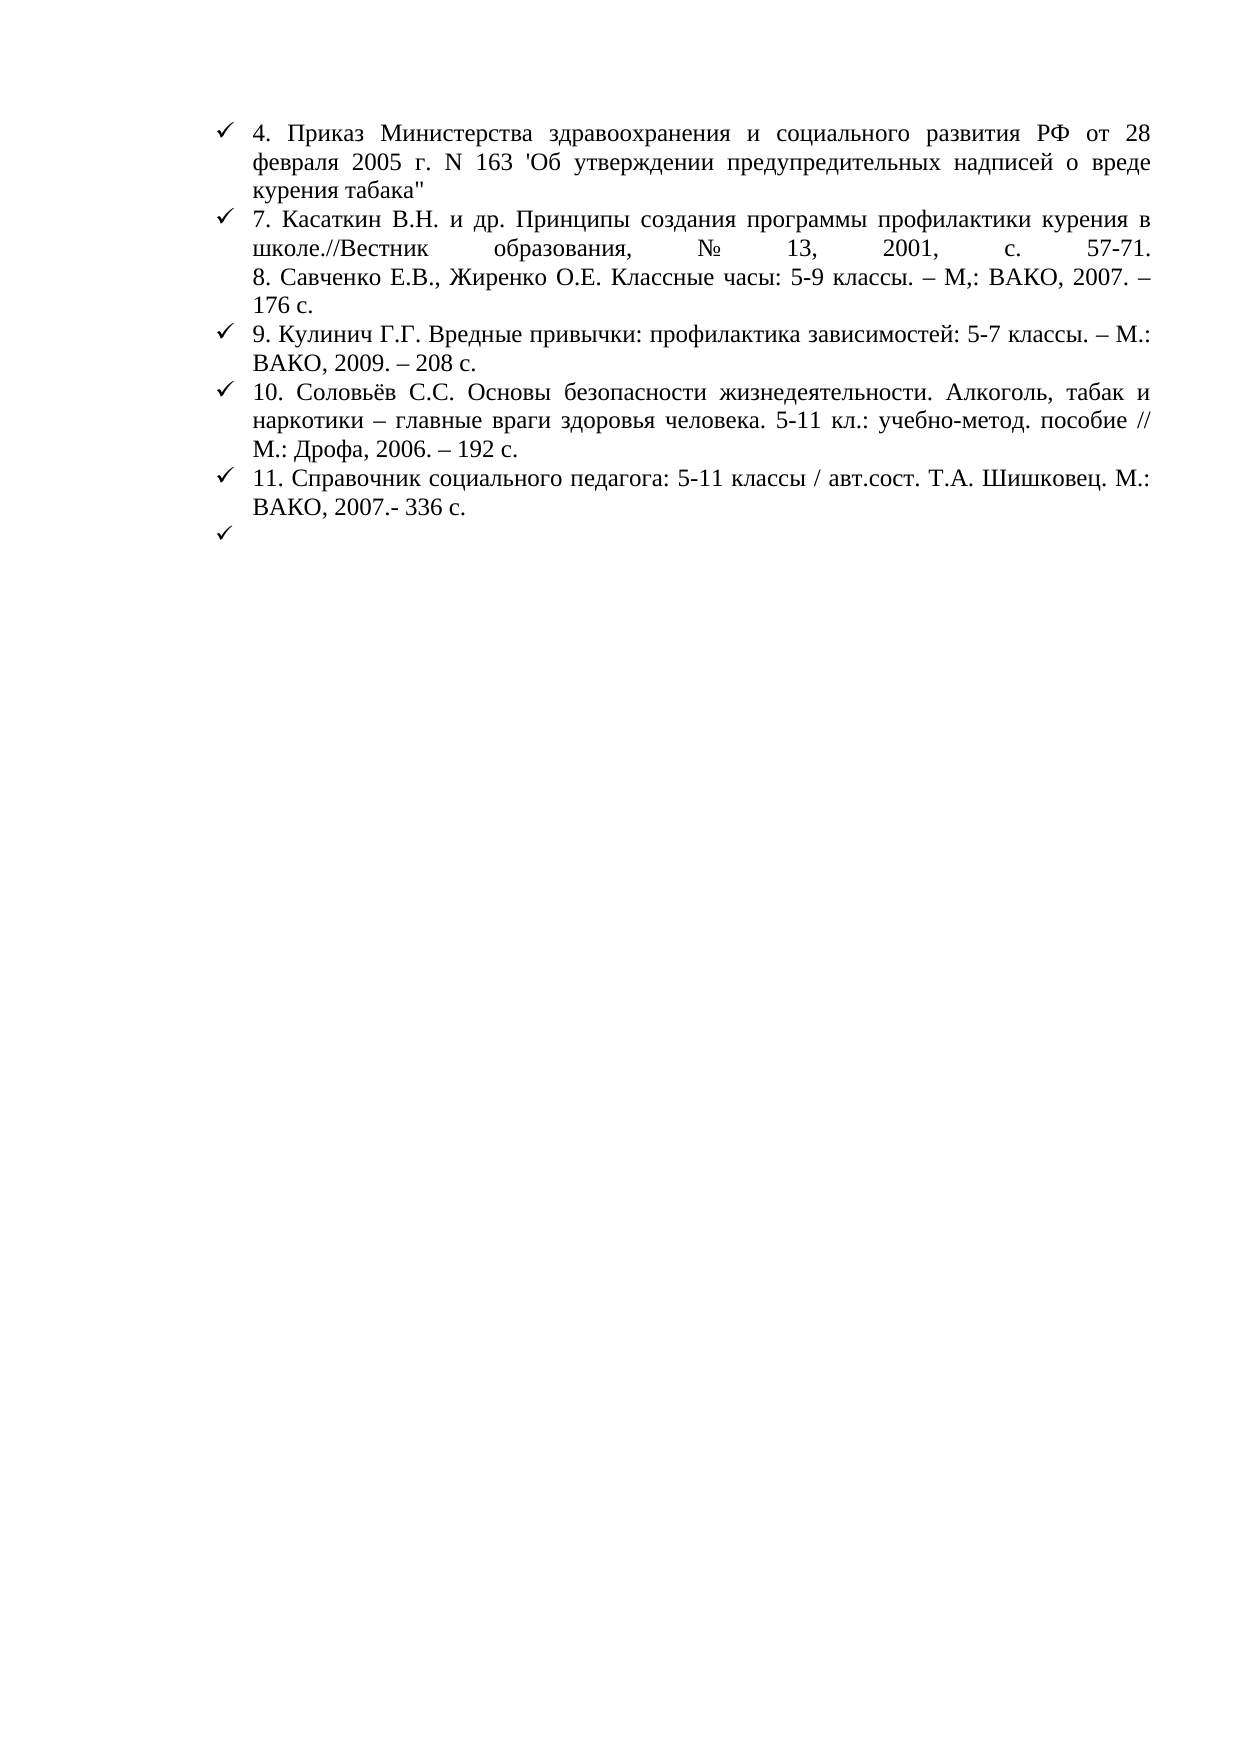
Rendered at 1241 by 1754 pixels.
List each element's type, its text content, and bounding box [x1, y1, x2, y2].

list 9. Кулинич Г.Г. Вредные привычки: профилактика зависимостей: 5-7 классы. – М.: ВАКО, 2009. – 208 с. [215, 319, 1152, 377]
list 4. Приказ Министерства здравоохранения и социального развития РФ от 28 февраля 2005 г. N 163 'Об утверждении предупредительных надписей о вреде курения табака" [215, 118, 1152, 204]
list 7. Касаткин В.Н. и др. Принципы создания программы профилактики курения в школе.//Вестник образования, № 13, 2001, с. 57-71. 8. Савченко Е.В., Жиренко О.Е. Классные часы: 5-9 классы. – М,: ВАКО, 2007. – 176 с. [215, 204, 1152, 319]
list 11. Справочник социального педагога: 5-11 классы / авт.сост. Т.А. Шишковец. М.: ВАКО, 2007.- 336 с. [215, 463, 1152, 521]
list 10. Соловьёв С.С. Основы безопасности жизнедеятельности. Алкоголь, табак и наркотики – главные враги здоровья человека. 5-11 кл.: учебно-метод. пособие // М.: Дрофа, 2006. – 192 с. [215, 377, 1152, 463]
